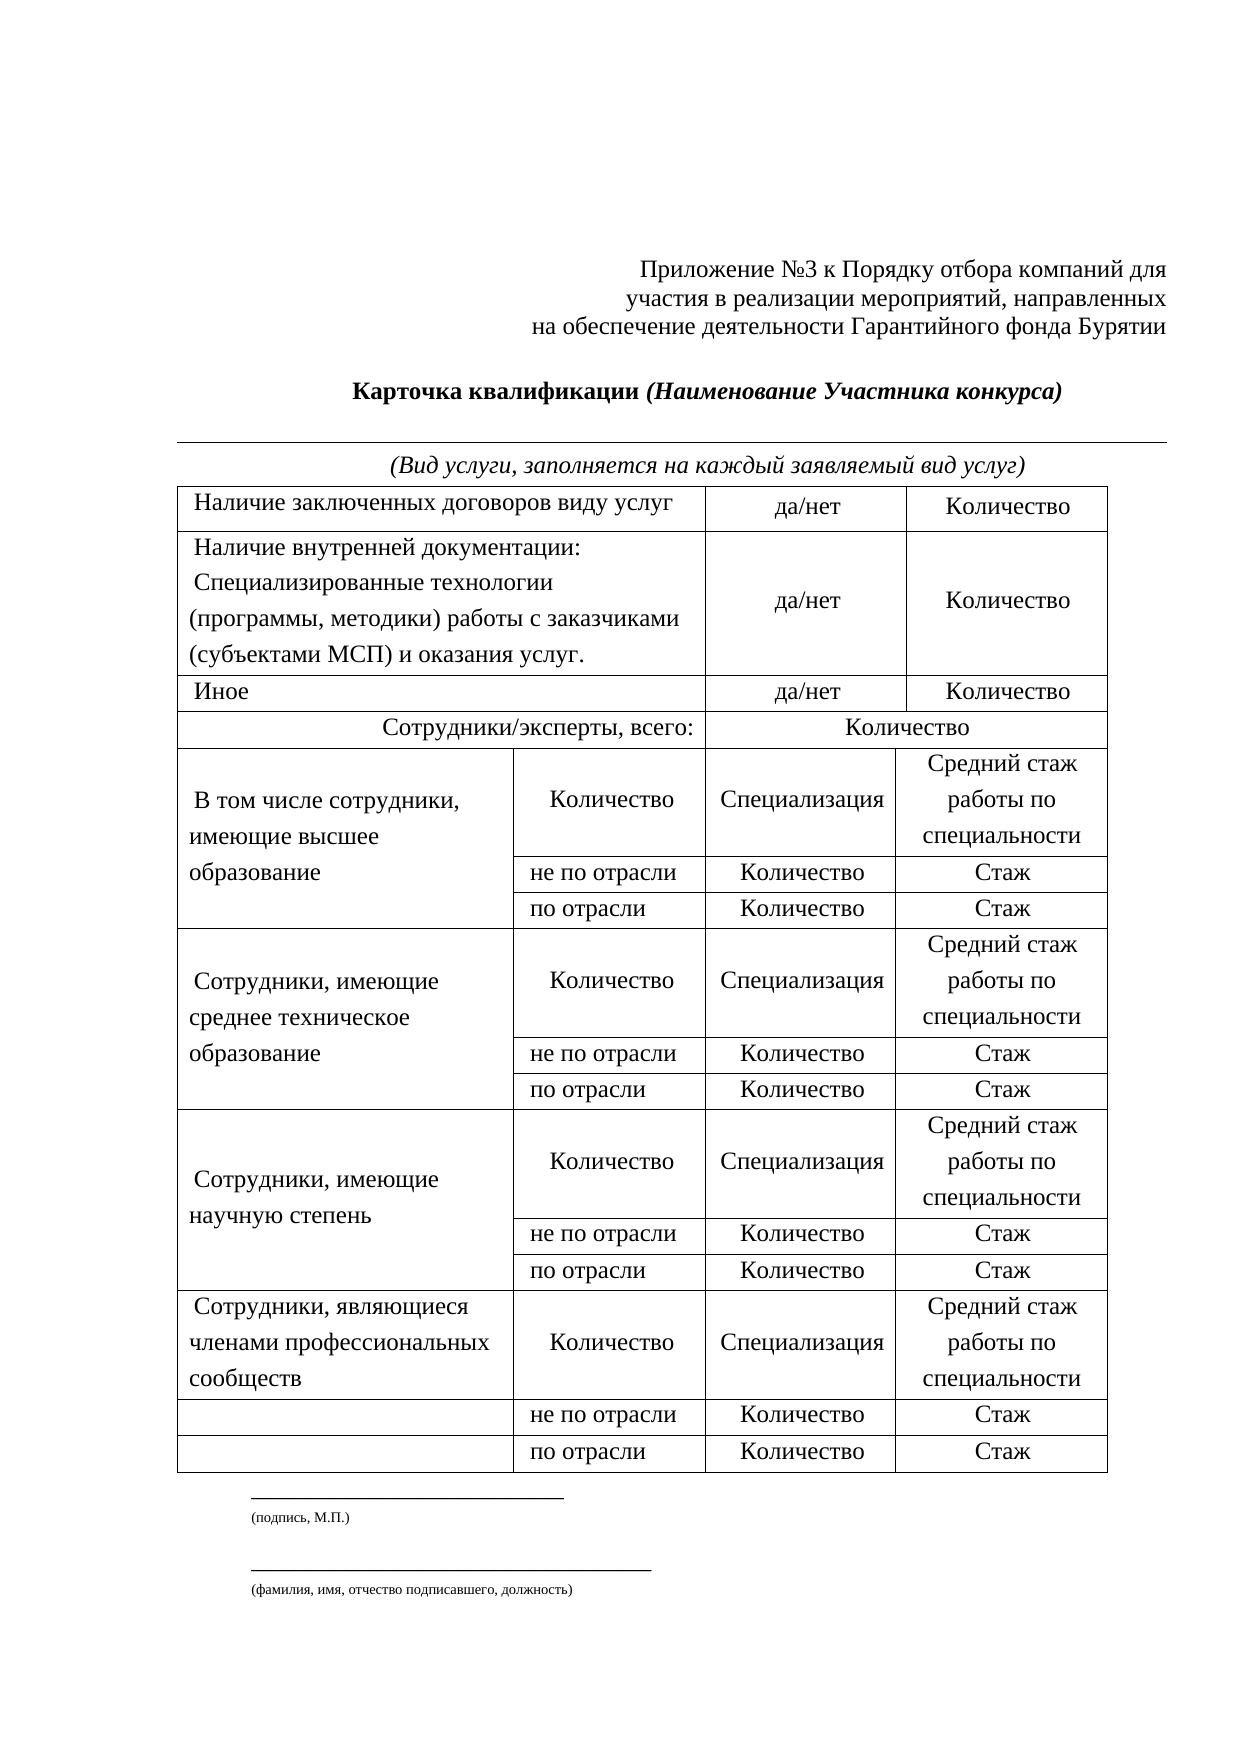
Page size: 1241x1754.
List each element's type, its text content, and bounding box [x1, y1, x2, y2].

table_cell Количество [706, 893, 895, 928]
table_cell да/нет [706, 676, 906, 711]
table_cell Стаж [896, 1255, 1107, 1290]
table_cell не по отрасли [514, 857, 705, 892]
table_cell Количество [907, 532, 1107, 675]
table_cell Сотрудники, имеющие среднее техническое образование [178, 929, 513, 1109]
table_cell Стаж [896, 1436, 1107, 1472]
table_cell Специализация [706, 929, 895, 1037]
table_cell Количество [706, 712, 1107, 747]
table_cell Наличие внутренней документации: Специализированные технологии (программы, методики) работы с заказчиками (субъектами МСП) и оказания услуг. [178, 532, 705, 675]
table_header да/нет [706, 487, 906, 531]
table_cell Сотрудники, являющиеся членами профессиональных сообществ [178, 1291, 513, 1398]
table_cell Количество [706, 857, 895, 892]
table_cell Специализация [706, 1110, 895, 1217]
table_cell Сотрудники, имеющие научную степень [178, 1110, 513, 1290]
table_cell Количество [706, 1038, 895, 1073]
table_cell по отрасли [514, 1436, 705, 1472]
table_cell Средний стаж работы по специальности [896, 929, 1107, 1037]
table_cell Количество [514, 1291, 705, 1398]
table_cell [178, 1436, 513, 1472]
table_cell Средний стаж работы по специальности [896, 1291, 1107, 1398]
table_cell Сотрудники/эксперты, всего: [178, 712, 705, 747]
table_cell Стаж [896, 857, 1107, 892]
table_cell Стаж [896, 1038, 1107, 1073]
table_cell Количество [706, 1219, 895, 1254]
table_cell Средний стаж работы по специальности [896, 1110, 1107, 1217]
table_cell по отрасли [514, 1255, 705, 1290]
table_cell Средний стаж работы по специальности [896, 749, 1107, 856]
table_cell Специализация [706, 1291, 895, 1398]
table_cell Стаж [896, 1219, 1107, 1254]
text (Вид услуги, заполняется на каждый заявляемый вид услуг) [177, 450, 1167, 479]
text (фамилия, имя, отчество подписавшего, должность) [177, 1581, 1167, 1610]
text участия в реализации мероприятий, направленных [177, 283, 1167, 311]
text Приложение №3 к Порядку отбора компаний для [177, 254, 1167, 283]
table_cell Количество [706, 1436, 895, 1472]
table_cell Специализация [706, 749, 895, 856]
text _________________________ [177, 1473, 1167, 1502]
text Карточка квалификации (Наименование Участника конкурса) [177, 376, 1167, 442]
table_cell не по отрасли [514, 1219, 705, 1254]
table_header Количество [907, 487, 1107, 531]
table_cell Стаж [896, 1400, 1107, 1435]
table_cell не по отрасли [514, 1038, 705, 1073]
table_cell Стаж [896, 893, 1107, 928]
table_cell по отрасли [514, 1074, 705, 1109]
text ________________________________ [177, 1545, 1167, 1574]
text на обеспечение деятельности Гарантийного фонда Бурятии [177, 311, 1167, 340]
text (подпись, М.П.) [177, 1509, 1167, 1538]
table_cell Количество [514, 749, 705, 856]
table_cell Стаж [896, 1074, 1107, 1109]
table_cell Количество [706, 1074, 895, 1109]
table_cell Количество [514, 1110, 705, 1217]
table_cell Количество [706, 1400, 895, 1435]
table_cell Количество [706, 1255, 895, 1290]
table_cell В том числе сотрудники, имеющие высшее образование [178, 749, 513, 928]
table_header Наличие заключенных договоров виду услуг [178, 487, 705, 531]
table_cell да/нет [706, 532, 906, 675]
table_cell по отрасли [514, 893, 705, 928]
table_cell [178, 1400, 513, 1435]
table_cell не по отрасли [514, 1400, 705, 1435]
table_cell Количество [907, 676, 1107, 711]
table_cell Иное [178, 676, 705, 711]
table_cell Количество [514, 929, 705, 1037]
